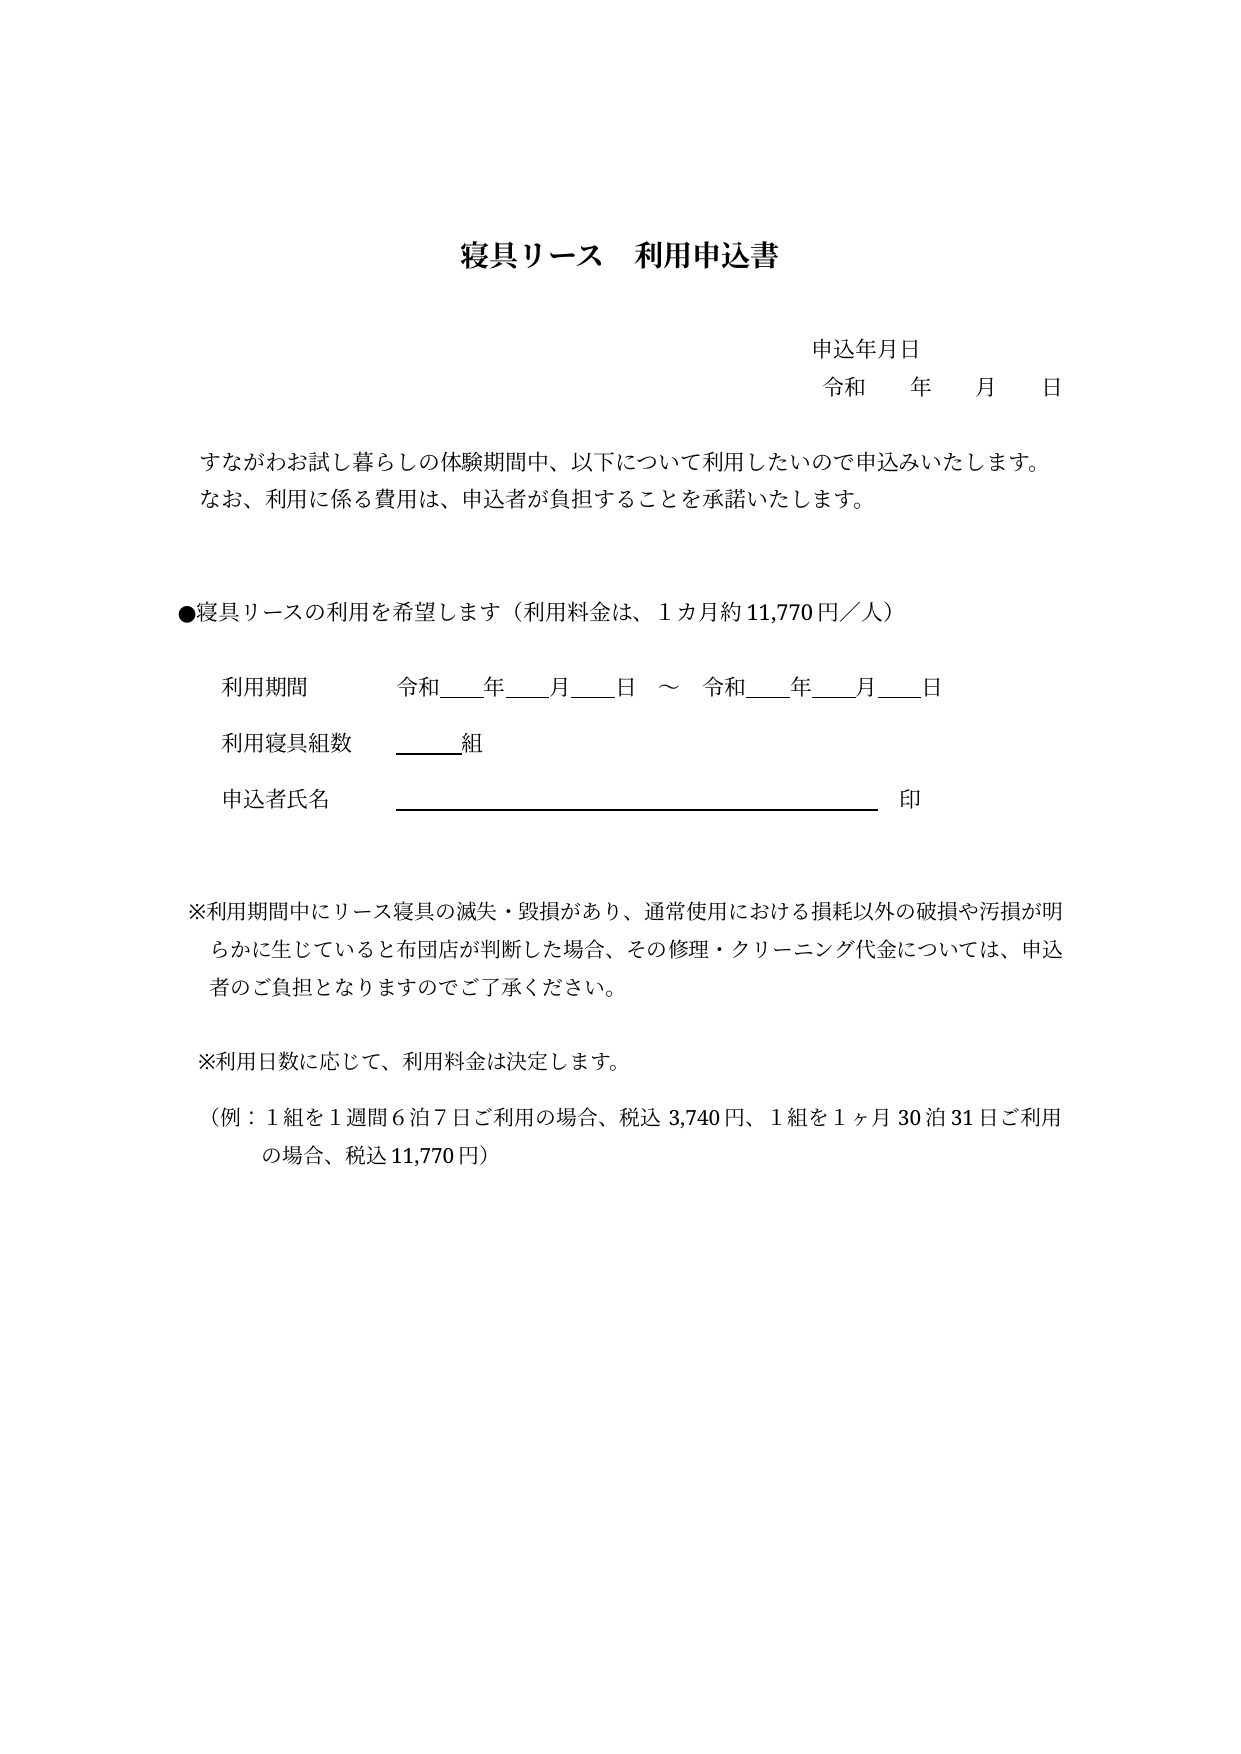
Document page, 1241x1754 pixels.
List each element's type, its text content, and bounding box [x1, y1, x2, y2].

text ※利用日数に応じて、利用料金は決定します。 [177, 1042, 1063, 1079]
text 申込者氏名 印 [177, 779, 1063, 817]
text 寝具リース 利用申込書 [177, 217, 1063, 292]
text 利用寝具組数 組 [177, 723, 1063, 761]
text ※利用期間中にリース寝具の滅失・毀損があり、通常使用における損耗以外の破損や汚損が明らかに生じていると布団店が判断した場合、その修理・クリーニング代金については、申込者のご負担となりますのでご了承ください。 [188, 892, 1063, 1004]
text 利用期間 令和 年 月 日 ～ 令和 年 月 日 [177, 667, 1063, 704]
text なお、利用に係る費用は、申込者が負担することを承諾いたします。 [177, 479, 1063, 517]
text （例：１組を１週間６泊７日ご利用の場合、税込3,740円、１組を１ヶ月30泊31日ご利用の場合、税込11,770円） [199, 1098, 1063, 1173]
text すながわお試し暮らしの体験期間中、以下について利用したいので申込みいたします。 [177, 442, 1063, 479]
text 申込年月日 [177, 329, 1063, 367]
text 令和 年 月 日 [177, 367, 1063, 404]
text ●寝具リースの利用を希望します（利用料金は、１カ月約11,770円／人） [177, 592, 1063, 629]
